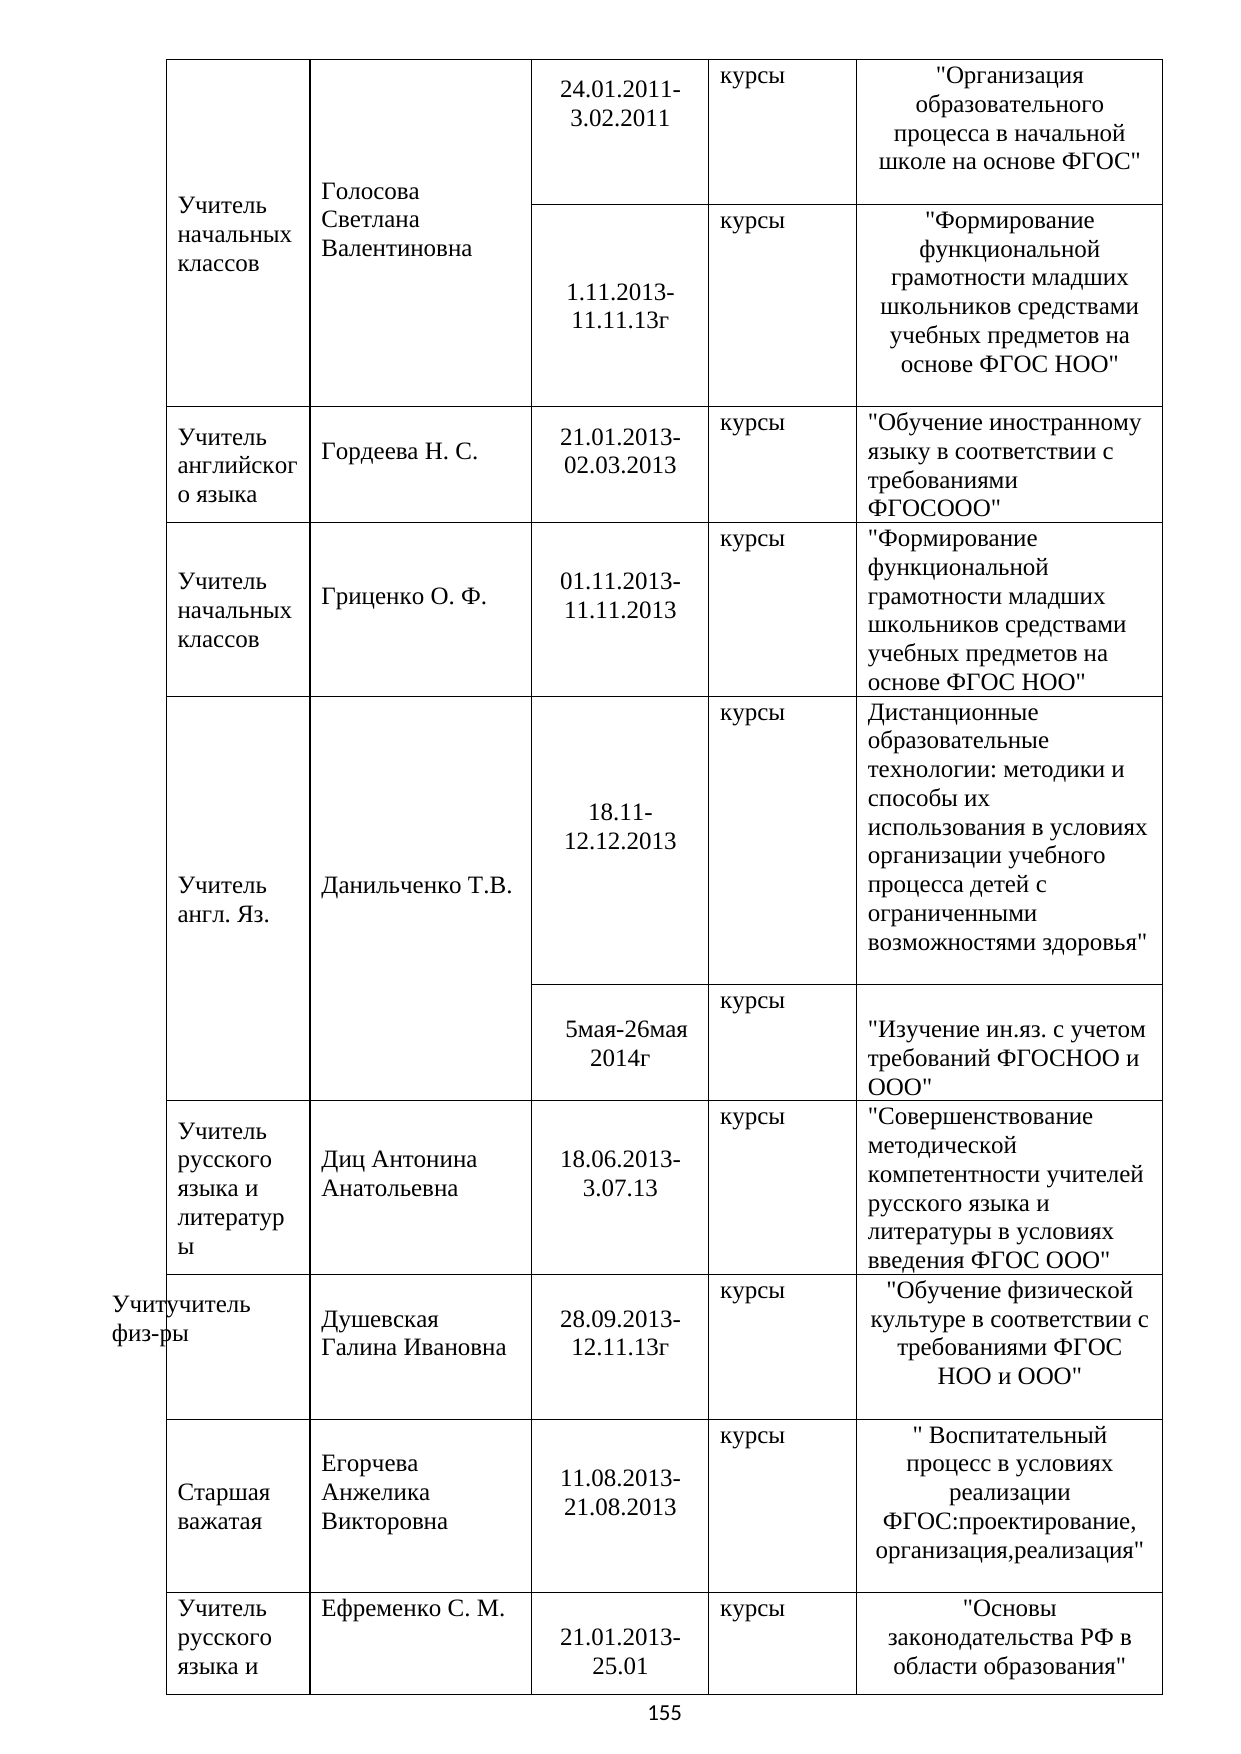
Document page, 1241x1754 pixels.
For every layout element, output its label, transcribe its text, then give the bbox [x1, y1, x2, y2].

table_cell Учитель начальных классов [167, 523, 309, 696]
table_cell 01.11.2013-11.11.2013 [532, 523, 708, 696]
table_cell Голосова Светлана Валентиновна [311, 60, 531, 406]
table_cell "Обучение иностранному языку в соответствии с требованиями ФГОСООО" [857, 407, 1162, 522]
table_cell Егорчева Анжелика Викторовна [311, 1420, 531, 1592]
table_cell Учитель английского языка [167, 407, 309, 522]
table_cell Учитель англ. Яз. [167, 697, 309, 1100]
table_cell курсы [709, 205, 856, 406]
table_cell курсы [709, 985, 856, 1100]
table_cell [857, 205, 1162, 406]
table_cell 21.01.2013-02.03.2013 [532, 407, 708, 522]
table_cell курсы [709, 1275, 856, 1419]
table_cell Ефременко С. М. [311, 1593, 531, 1694]
table_cell Диц Антонина Анатольевна [311, 1101, 531, 1274]
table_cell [167, 60, 309, 406]
table_cell 21.01.2013-25.01 [532, 1593, 708, 1694]
table_cell Гордеева Н. С. [311, 407, 531, 522]
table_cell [857, 1593, 1162, 1694]
table_cell 18.11-12.12.2013 [532, 697, 708, 984]
table_cell Гриценко О. Ф. [311, 523, 531, 696]
table_cell Учитучитель физ-ры [167, 1275, 309, 1419]
table_cell " Воспитательный процесс в условиях реализации ФГОС:проектирование, организация,реализация" [857, 1420, 1162, 1592]
table_cell Душевская Галина Ивановна [311, 1275, 531, 1419]
table_cell курсы [709, 1420, 856, 1592]
table_cell курсы [709, 60, 856, 204]
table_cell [167, 1593, 309, 1694]
table_cell курсы [709, 1593, 856, 1694]
table_cell 5мая-26мая 2014г [532, 985, 708, 1100]
table_cell 18.06.2013-3.07.13 [532, 1101, 708, 1274]
table_cell Учитель русского языка и литературы [167, 1101, 309, 1274]
table_cell "Совершенствование методической компетентности учителей русского языка и литературы в условиях введения ФГОС ООО" [857, 1101, 1162, 1274]
table_cell курсы [709, 697, 856, 984]
table_cell курсы [709, 1101, 856, 1274]
table_cell "Обучение физической культуре в соответствии с требованиями ФГОС НОО и ООО" [857, 1275, 1162, 1419]
table_cell курсы [709, 407, 856, 522]
table_cell "Формирование функциональной грамотности младших школьников средствами учебных предметов на основе ФГОС НОО" [857, 523, 1162, 696]
table_cell 1.11.2013-11.11.13г [532, 205, 708, 406]
table_cell "Изучение ин.яз. с учетом требований ФГОСНОО и ООО" [857, 985, 1162, 1100]
table_cell курсы [709, 523, 856, 696]
table_cell Данильченко Т.В. [311, 697, 531, 1100]
table_cell "Организация образовательного процесса в начальной школе на основе ФГОС" [857, 60, 1162, 204]
table_cell 11.08.2013-21.08.2013 [532, 1420, 708, 1592]
table_cell 28.09.2013-12.11.13г [532, 1275, 708, 1419]
table_cell Старшая важатая [167, 1420, 309, 1592]
table_cell 24.01.2011-3.02.2011 [532, 60, 708, 204]
table_cell Дистанционные образовательные технологии: методики и способы их использования в условиях организации учебного процесса детей с ограниченными возможностями здоровья" [857, 697, 1162, 984]
